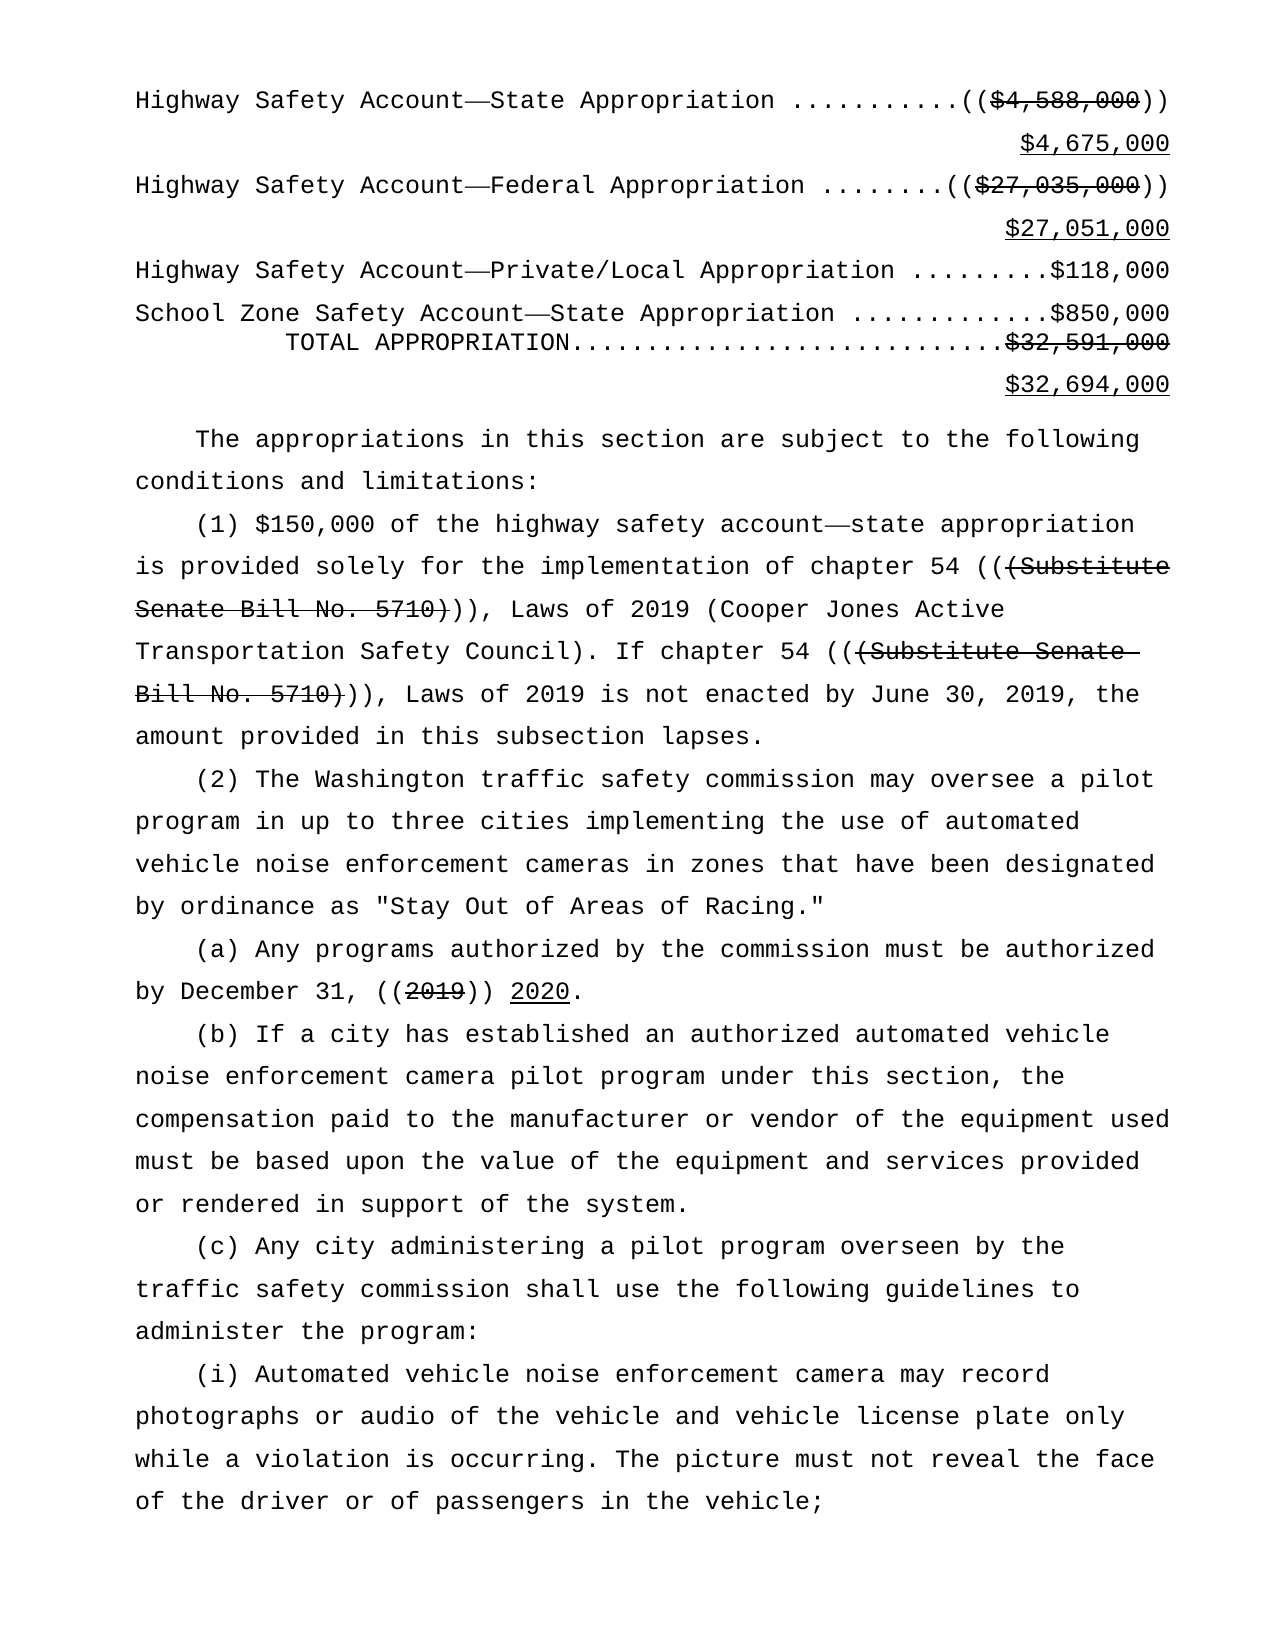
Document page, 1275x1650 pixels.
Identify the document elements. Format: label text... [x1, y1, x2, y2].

text Highway Safety Account—Private/Local Appropriation $118,000 [135, 245, 1170, 287]
text (i) Automated vehicle noise enforcement camera may record photographs or audio of the vehicle and vehicle license plate only while a violation is occurring. The picture must not reveal the face of the driver or of passengers in the vehicle; [135, 1348, 1170, 1518]
text (c) Any city administering a pilot program overseen by the traffic safety commission shall use the following guidelines to administer the program: [135, 1221, 1170, 1348]
text Highway Safety Account—State Appropriation (($4,588,000)) [135, 75, 1170, 117]
text Highway Safety Account—Federal Appropriation (($27,035,000)) [135, 160, 1170, 202]
text (a) Any programs authorized by the commission must be authorized by December 31, ((2019)) 2020. [135, 923, 1170, 1008]
text (b) If a city has established an authorized automated vehicle noise enforcement camera pilot program under this section, the compensation paid to the manufacturer or vendor of the equipment used must be based upon the value of the equipment and services provided or rendered in support of the system. [135, 1008, 1170, 1221]
text $4,675,000 [135, 117, 1170, 160]
text The appropriations in this section are subject to the following conditions and limitations: [135, 413, 1170, 498]
text School Zone Safety Account—State Appropriation $850,000 [135, 287, 1170, 330]
text $27,051,000 [135, 202, 1170, 245]
text $32,694,000 [135, 358, 1170, 401]
text TOTAL APPROPRIATION $32,591,000 [135, 330, 1170, 358]
text (1) $150,000 of the highway safety account—state appropriation is provided solely for the implementation of chapter 54 (((Substitute Senate Bill No. 5710))), Laws of 2019 (Cooper Jones Active Transportation Safety Council). If chapter 54 (((Substitute Senate Bill No. 5710))), Laws of 2019 is not enacted by June 30, 2019, the amount provided in this subsection lapses. [135, 498, 1170, 753]
text (2) The Washington traffic safety commission may oversee a pilot program in up to three cities implementing the use of automated vehicle noise enforcement cameras in zones that have been designated by ordinance as "Stay Out of Areas of Racing." [135, 753, 1170, 923]
